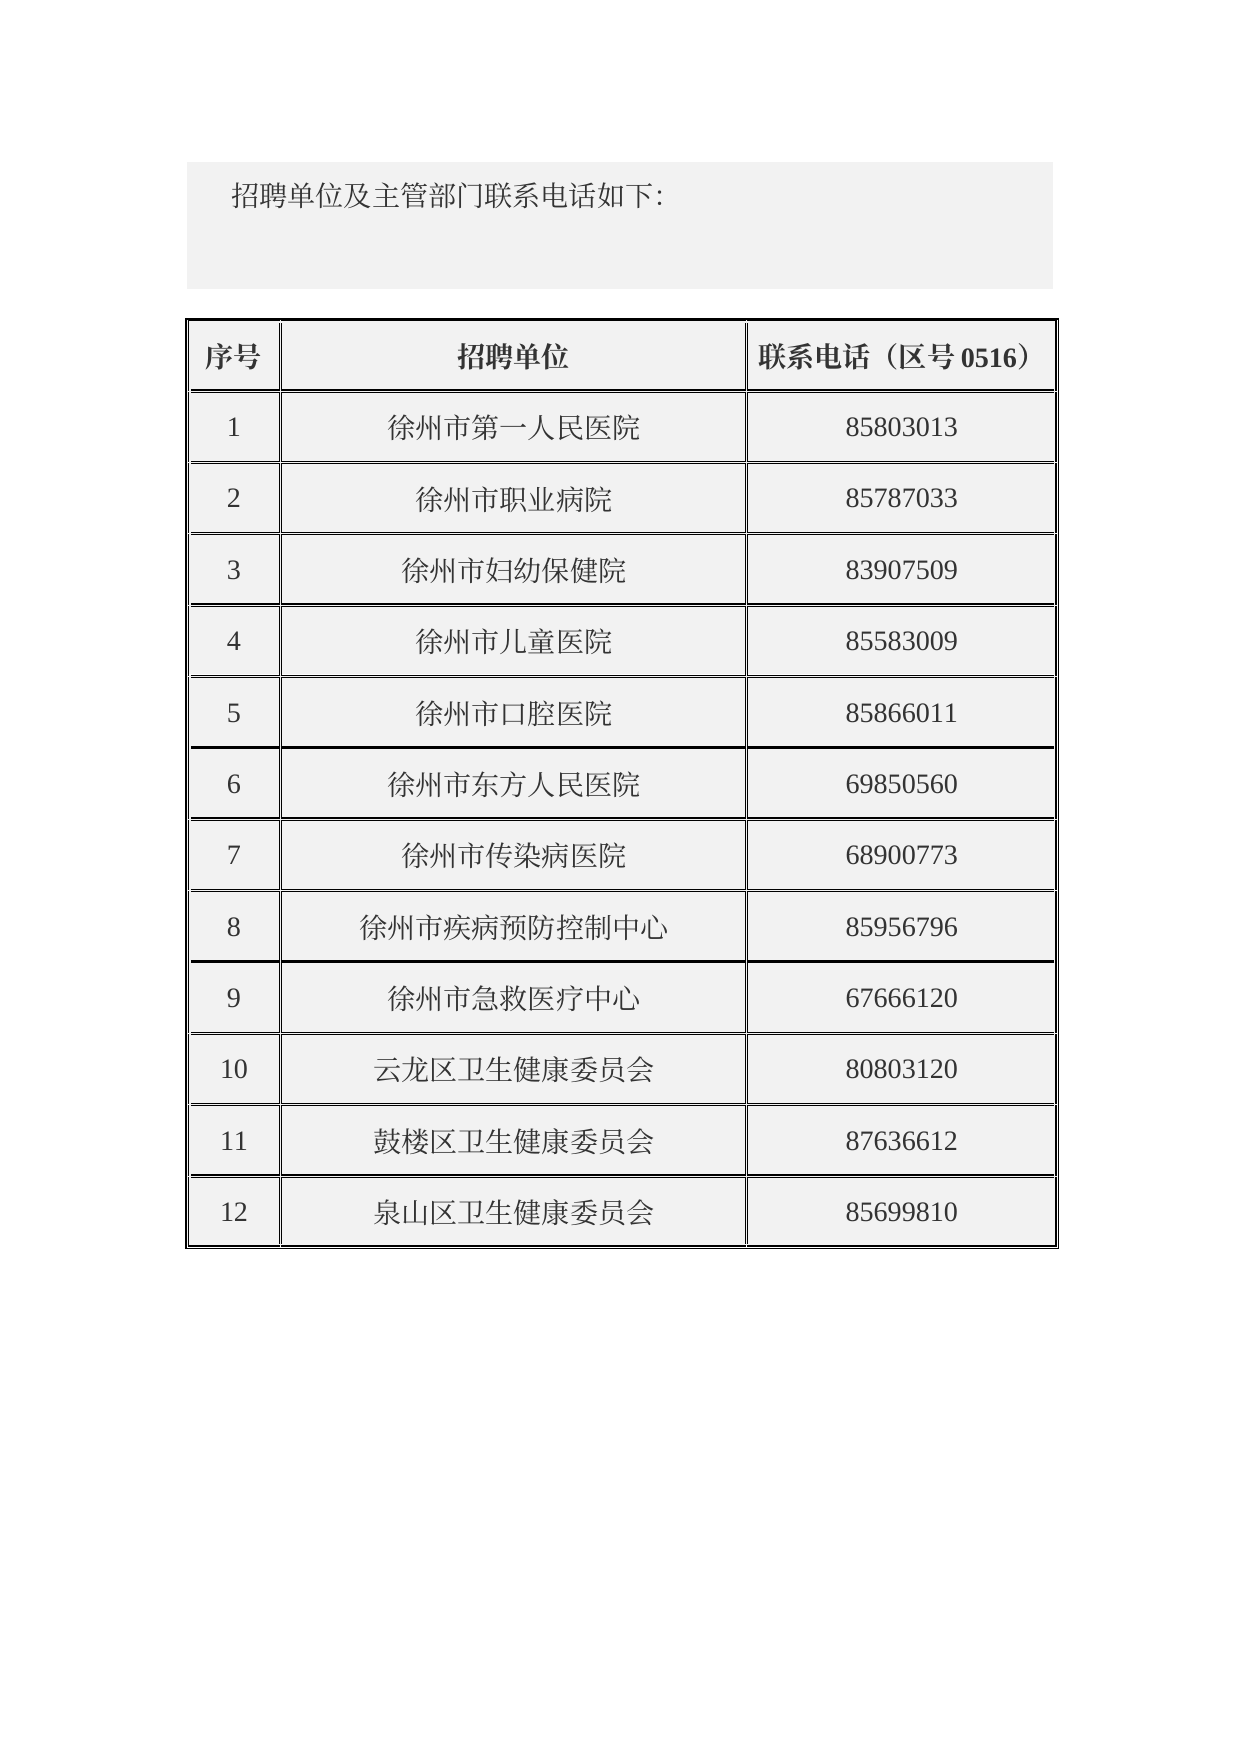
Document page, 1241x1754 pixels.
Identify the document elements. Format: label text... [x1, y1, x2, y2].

table_cell 徐州市妇幼保健院 [282, 535, 745, 603]
table_cell 85699810 [746, 1174, 1056, 1245]
table_cell 69850560 [748, 746, 1055, 817]
table_cell 徐州市东方人民医院 [282, 749, 745, 817]
table_cell 12 [189, 1174, 281, 1245]
table_cell 85803013 [748, 389, 1056, 461]
table_cell 徐州市口腔医院 [282, 678, 745, 746]
table_cell 3 [187, 532, 281, 603]
table_cell 徐州市第一人民医院 [282, 393, 745, 461]
table_cell 5 [189, 675, 279, 746]
text 招聘单位及主管部门联系电话如下： [187, 162, 1053, 227]
table_cell 67666120 [748, 960, 1055, 1031]
table_cell 87636612 [746, 1103, 1057, 1174]
table_cell 云龙区卫生健康委员会 [282, 1035, 745, 1103]
table_cell 4 [189, 603, 279, 674]
table_cell 泉山区卫生健康委员会 [281, 1178, 746, 1245]
table_cell 85956796 [746, 889, 1057, 960]
table_cell 85866011 [748, 675, 1056, 746]
table_cell 2 [187, 461, 281, 532]
table_cell 11 [187, 1103, 281, 1174]
table_cell 徐州市儿童医院 [282, 607, 745, 674]
table_cell 徐州市疾病预防控制中心 [282, 892, 745, 960]
table_cell 1 [189, 389, 279, 461]
table_cell 徐州市职业病院 [282, 464, 745, 532]
table_cell 鼓楼区卫生健康委员会 [282, 1106, 745, 1174]
table_cell 7 [189, 817, 279, 889]
table_cell 80803120 [748, 1031, 1056, 1103]
table_header 联系电话（区号0516） [746, 321, 1055, 389]
table_header 序号 [189, 321, 281, 389]
table_header 招聘单位 [281, 321, 746, 389]
table_cell 83907509 [746, 532, 1057, 603]
table_cell 6 [189, 746, 279, 817]
table_cell 85583009 [748, 603, 1056, 674]
table_cell 10 [189, 1031, 279, 1103]
table_cell 徐州市传染病医院 [282, 821, 745, 889]
table_cell 85787033 [746, 461, 1057, 532]
table_cell 9 [189, 960, 279, 1031]
table_cell 68900773 [748, 817, 1056, 889]
table_cell 8 [187, 889, 281, 960]
table_cell 徐州市急救医疗中心 [282, 963, 745, 1031]
